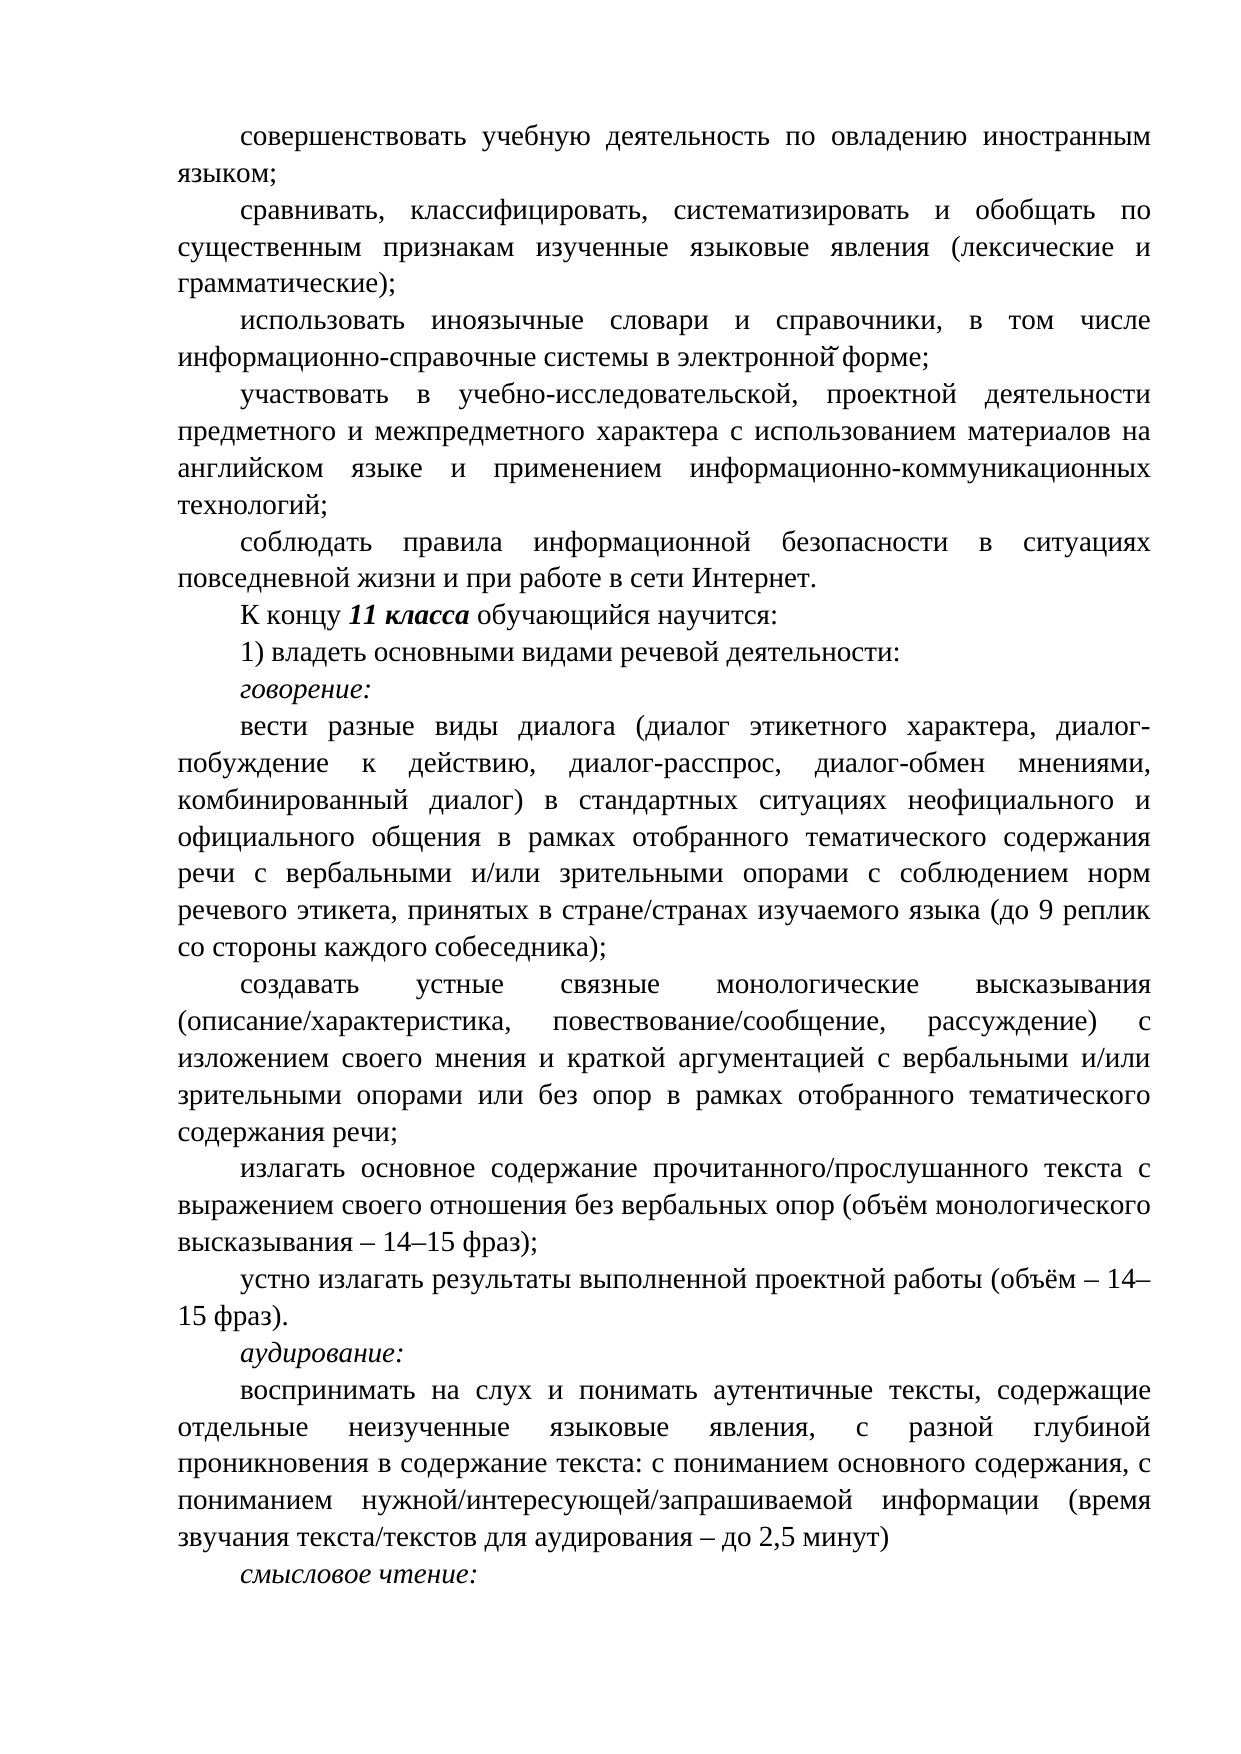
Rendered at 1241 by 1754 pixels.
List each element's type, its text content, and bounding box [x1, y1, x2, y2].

text участвовать в учебно-исследовательской, проектной деятельности предметного и межпредметного характера с использованием материалов на английском языке и применением информационно-коммуникационных технологий; [177, 376, 1152, 520]
text воспринимать на слух и понимать аутентичные тексты, содержащие отдельные неизученные языковые явления, с разной глубиной проникновения в содержание текста: с пониманием основного содержания, с пониманием нужной/интересующей/запрашиваемой информации (время звучания текста/текстов для аудирования – до 2,5 минут) [177, 1372, 1152, 1553]
text устно излагать результаты выполненной проектной работы (объём – 14–15 фраз). [177, 1261, 1152, 1332]
text К концу 11 класса обучающийся научится: [177, 597, 1152, 631]
text соблюдать правила информационной безопасности в ситуациях повседневной жизни и при работе в сети Интернет. [177, 524, 1152, 594]
text вести разные виды диалога (диалог этикетного характера, диалог-побуждение к действию, диалог-расспрос, диалог-обмен мнениями, комбинированный диалог) в стандартных ситуациях неофициального и официального общения в рамках отобранного тематического содержания речи с вербальными и/или зрительными опорами с соблюдением норм речевого этикета, принятых в стране/странах изучаемого языка (до 9 реплик со стороны каждого собеседника); [177, 708, 1152, 963]
text смысловое чтение: [177, 1556, 1152, 1590]
text совершенствовать учебную деятельность по овладению иностранным языком; [177, 118, 1152, 188]
text аудирование: [177, 1335, 1152, 1368]
text создавать устные связные монологические высказывания (описание/характеристика, повествование/сообщение, рассуждение) с изложением своего мнения и краткой аргументацией с вербальными и/или зрительными опорами или без опор в рамках отобранного тематического содержания речи; [177, 966, 1152, 1147]
text сравнивать, классифицировать, систематизировать и обобщать по существенным признакам изученные языковые явления (лексические и грамматические); [177, 192, 1152, 299]
text использовать иноязычные словари и справочники, в том числе информационно-справочные системы в электронной̆ форме; [177, 302, 1152, 373]
text излагать основное содержание прочитанного/прослушанного текста с выражением своего отношения без вербальных опор (объём монологического высказывания – 14–15 фраз); [177, 1151, 1152, 1258]
text говорение: [177, 671, 1152, 705]
text 1) владеть основными видами речевой деятельности: [177, 634, 1152, 668]
